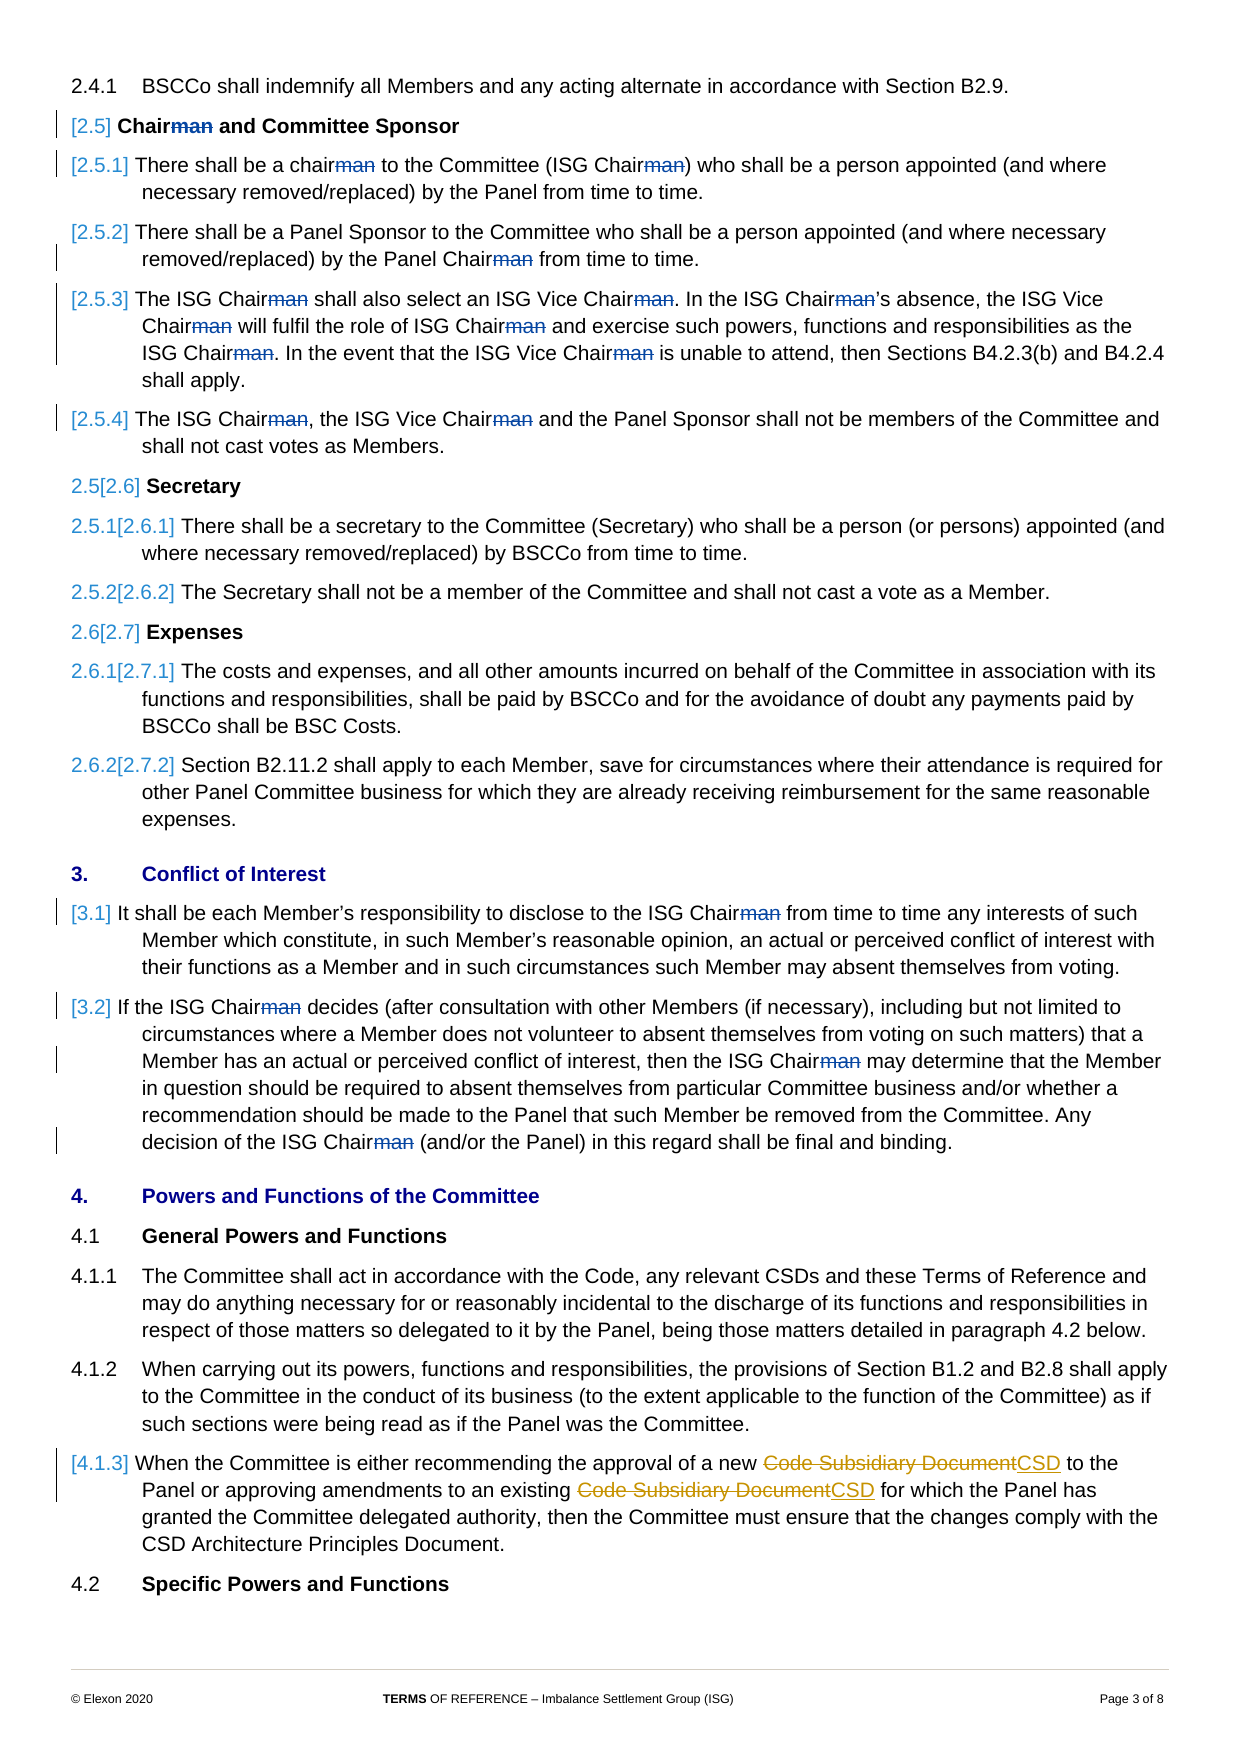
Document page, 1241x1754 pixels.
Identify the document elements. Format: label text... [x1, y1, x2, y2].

list The costs and expenses, and all other amounts incurred on behalf of the Committee in association with its functions and responsibilities, shall be paid by BSCCo and for the avoidance of doubt any payments paid by BSCCo shall be BSC Costs. [71, 656, 1169, 737]
list There shall be a Panel Sponsor to the Committee who shall be a person appointed (and where necessary removed/replaced) by the Panel Chair from time to time. [71, 217, 1169, 271]
list Chair and Committee Sponsor [71, 110, 1169, 137]
list There shall be a chair to the Committee (ISG Chair) who shall be a person appointed (and where necessary removed/replaced) by the Panel from time to time. [71, 150, 1169, 204]
list Powers and Functions of the Committee [71, 1181, 1169, 1208]
list When carrying out its powers, functions and responsibilities, the provisions of Section B1.2 and B2.8 shall apply to the Committee in the conduct of its business (to the extent applicable to the function of the Committee) as if such sections were being read as if the Panel was the Committee. [71, 1354, 1169, 1435]
list There shall be a secretary to the Committee (Secretary) who shall be a person (or persons) appointed (and where necessary removed/replaced) by BSCCo from time to time. [71, 510, 1169, 564]
list When the Committee is either recommending the approval of a new to the Panel or approving amendments to an existing for which the Panel has granted the Committee delegated authority, then the Committee must ensure that the changes comply with the CSD Architecture Principles Document. [71, 1448, 1169, 1556]
list The Secretary shall not be a member of the Committee and shall not cast a vote as a Member. [71, 577, 1169, 604]
list The ISG Chair shall also select an ISG Vice Chair. In the ISG Chair’s absence, the ISG Vice Chair will fulfil the role of ISG Chair and exercise such powers, functions and responsibilities as the ISG Chair. In the event that the ISG Vice Chair is unable to attend, then Sections B4.2.3(b) and B4.2.4 shall apply. [71, 283, 1169, 392]
list BSCCo shall indemnify all Members and any acting alternate in accordance with Section B2.9. [71, 71, 1169, 98]
list If the ISG Chair decides (after consultation with other Members (if necessary), including but not limited to circumstances where a Member does not volunteer to absent themselves from voting on such matters) that a Member has an actual or perceived conflict of interest, then the ISG Chair may determine that the Member in question should be required to absent themselves from particular Committee business and/or whether a recommendation should be made to the Panel that such Member be removed from the Committee. Any decision of the ISG Chair (and/or the Panel) in this regard shall be final and binding. [71, 992, 1169, 1154]
list The Committee shall act in accordance with the Code, any relevant CSDs and these Terms of Reference and may do anything necessary for or reasonably incidental to the discharge of its functions and responsibilities in respect of those matters so delegated to it by the Panel, being those matters detailed in paragraph 4.2 below. [71, 1260, 1169, 1342]
list Expenses [71, 617, 1169, 644]
list General Powers and Functions [71, 1221, 1169, 1248]
list The ISG Chair, the ISG Vice Chair and the Panel Sponsor shall not be members of the Committee and shall not cast votes as Members. [71, 404, 1169, 458]
list Secretary [71, 471, 1169, 498]
list Conflict of Interest [71, 858, 1169, 885]
list It shall be each Member’s responsibility to disclose to the ISG Chair from time to time any interests of such Member which constitute, in such Member’s reasonable opinion, an actual or perceived conflict of interest with their functions as a Member and in such circumstances such Member may absent themselves from voting. [71, 898, 1169, 979]
list Section B2.11.2 shall apply to each Member, save for circumstances where their attendance is required for other Panel Committee business for which they are already receiving reimbursement for the same reasonable expenses. [71, 750, 1169, 831]
list Specific Powers and Functions [71, 1569, 1169, 1596]
